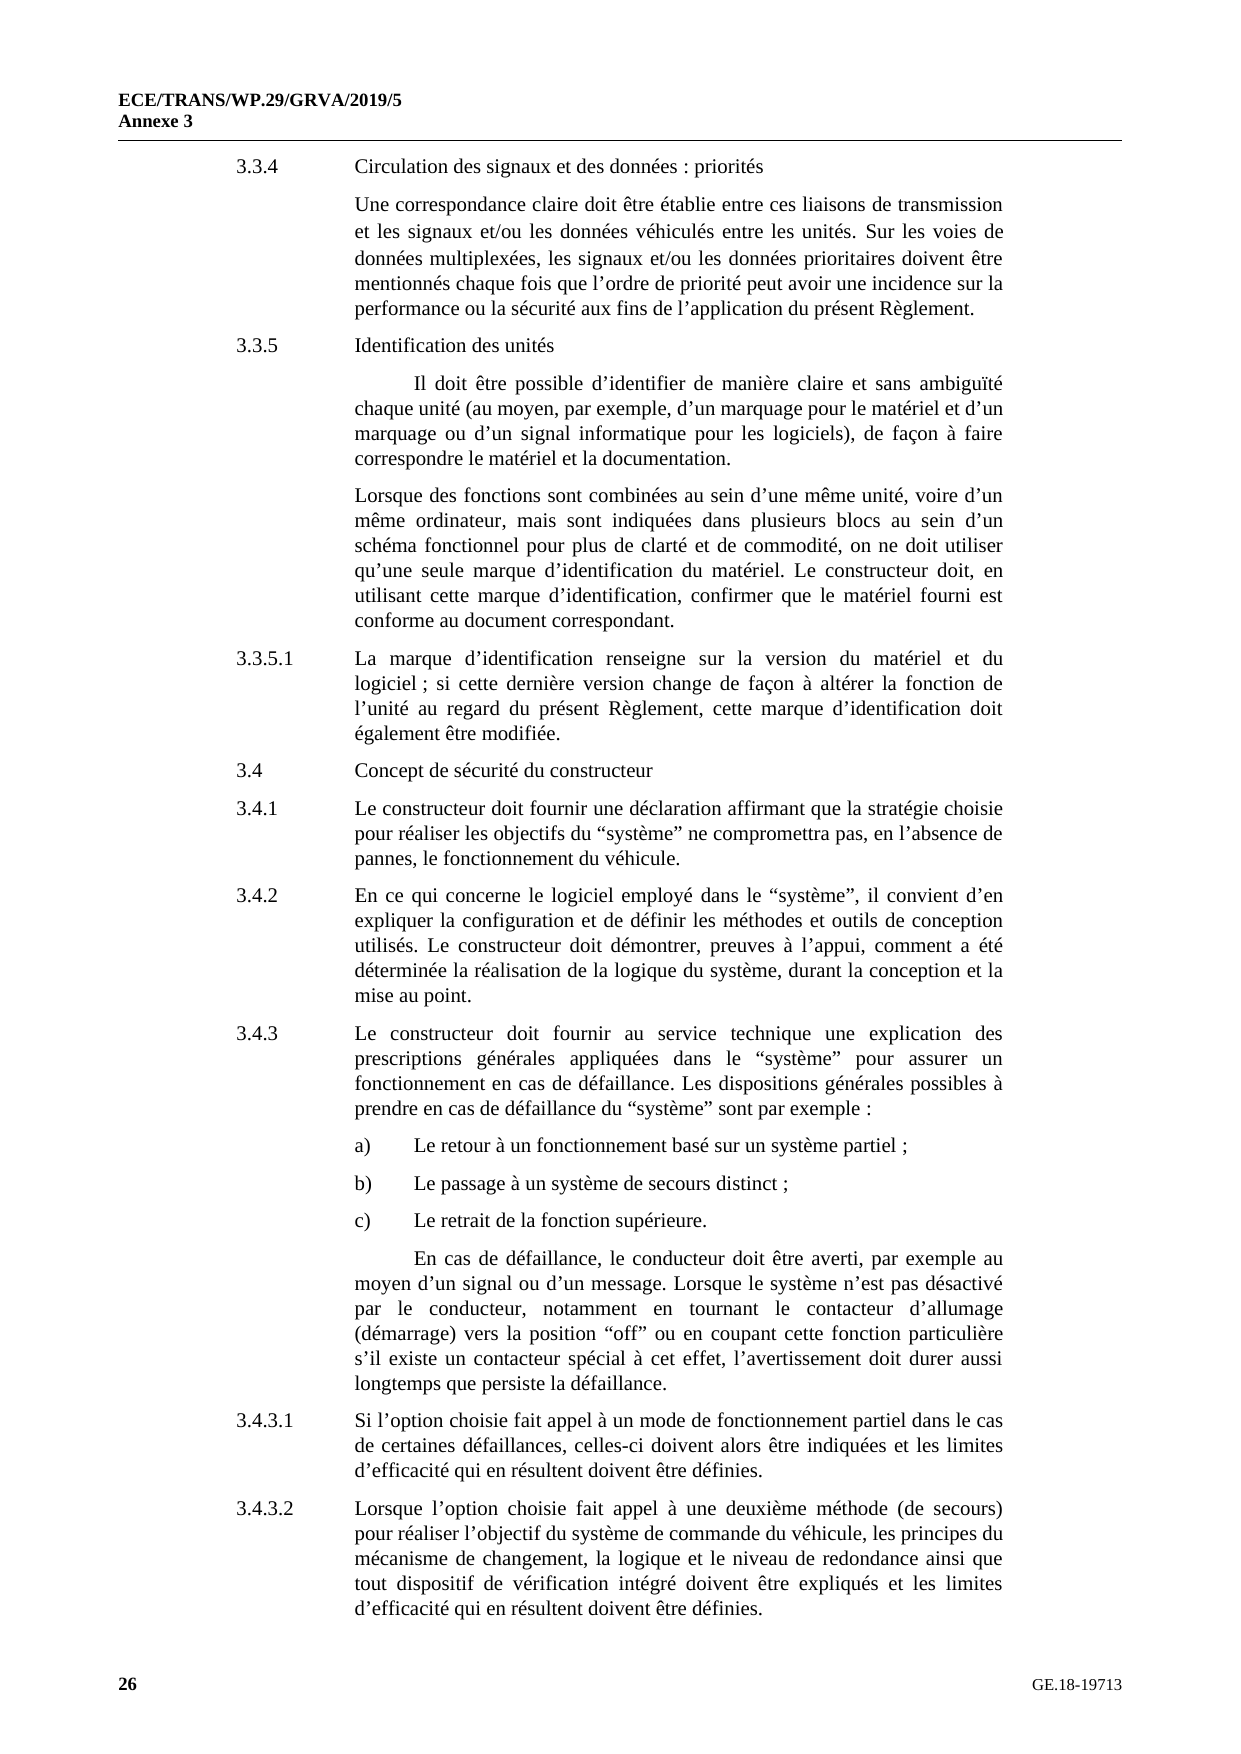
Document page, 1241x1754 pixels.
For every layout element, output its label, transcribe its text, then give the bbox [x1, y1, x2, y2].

text c) Le retrait de la fonction supérieure. [354, 1207, 1004, 1232]
text b) Le passage à un système de secours distinct ; [354, 1169, 1004, 1194]
text 3.4.3.1 Si l’option choisie fait appel à un mode de fonctionnement partiel dans le cas de certaines défaillances, celles-ci doivent alors être indiquées et les limites d’efficacité qui en résultent doivent être définies. [236, 1407, 1004, 1482]
text En cas de défaillance, le conducteur doit être averti, par exemple au moyen d’un signal ou d’un message. Lorsque le système n’est pas désactivé par le conducteur, notamment en tournant le contacteur d’allumage (démarrage) vers la position “off” ou en coupant cette fonction particulière s’il existe un contacteur spécial à cet effet, l’avertissement doit durer aussi longtemps que persiste la défaillance. [354, 1244, 1004, 1394]
text Une correspondance claire doit être établie entre ces liaisons de transmission et les signaux et/ou les données véhiculés entre les unités. Sur les voies de données multiplexées, les signaux et/ou les données prioritaires doivent être mentionnés chaque fois que l’ordre de priorité peut avoir une incidence sur la performance ou la sécurité aux fins de l’application du présent Règlement. [354, 191, 1004, 319]
text 3.4.3.2 Lorsque l’option choisie fait appel à une deuxième méthode (de secours) pour réaliser l’objectif du système de commande du véhicule, les principes du mécanisme de changement, la logique et le niveau de redondance ainsi que tout dispositif de vérification intégré doivent être expliqués et les limites d’efficacité qui en résultent doivent être définies. [236, 1494, 1004, 1619]
text 3.3.5.1 La marque d’identification renseigne sur la version du matériel et du logiciel ; si cette dernière version change de façon à altérer la fonction de l’unité au regard du présent Règlement, cette marque d’identification doit également être modifiée. [236, 644, 1004, 744]
text 3.4 Concept de sécurité du constructeur [236, 757, 1004, 782]
text 3.4.1 Le constructeur doit fournir une déclaration affirmant que la stratégie choisie pour réaliser les objectifs du “système” ne compromettra pas, en l’absence de pannes, le fonctionnement du véhicule. [236, 794, 1004, 869]
text Lorsque des fonctions sont combinées au sein d’une même unité, voire d’un même ordinateur, mais sont indiquées dans plusieurs blocs au sein d’un schéma fonctionnel pour plus de clarté et de commodité, on ne doit utiliser qu’une seule marque d’identification du matériel. Le constructeur doit, en utilisant cette marque d’identification, confirmer que le matériel fourni est conforme au document correspondant. [354, 482, 1004, 632]
text 3.4.3 Le constructeur doit fournir au service technique une explication des prescriptions générales appliquées dans le “système” pour assurer un fonctionnement en cas de défaillance. Les dispositions générales possibles à prendre en cas de défaillance du “système” sont par exemple : [236, 1019, 1004, 1119]
text 3.3.4 Circulation des signaux et des données : priorités [236, 153, 1004, 178]
text a) Le retour à un fonctionnement basé sur un système partiel ; [354, 1132, 1004, 1157]
text 3.3.5 Identification des unités [236, 332, 1004, 357]
text Il doit être possible d’identifier de manière claire et sans ambiguïté chaque unité (au moyen, par exemple, d’un marquage pour le matériel et d’un marquage ou d’un signal informatique pour les logiciels), de façon à faire correspondre le matériel et la documentation. [354, 369, 1004, 469]
text 3.4.2 En ce qui concerne le logiciel employé dans le “système”, il convient d’en expliquer la configuration et de définir les méthodes et outils de conception utilisés. Le constructeur doit démontrer, preuves à l’appui, comment a été déterminée la réalisation de la logique du système, durant la conception et la mise au point. [236, 882, 1004, 1007]
